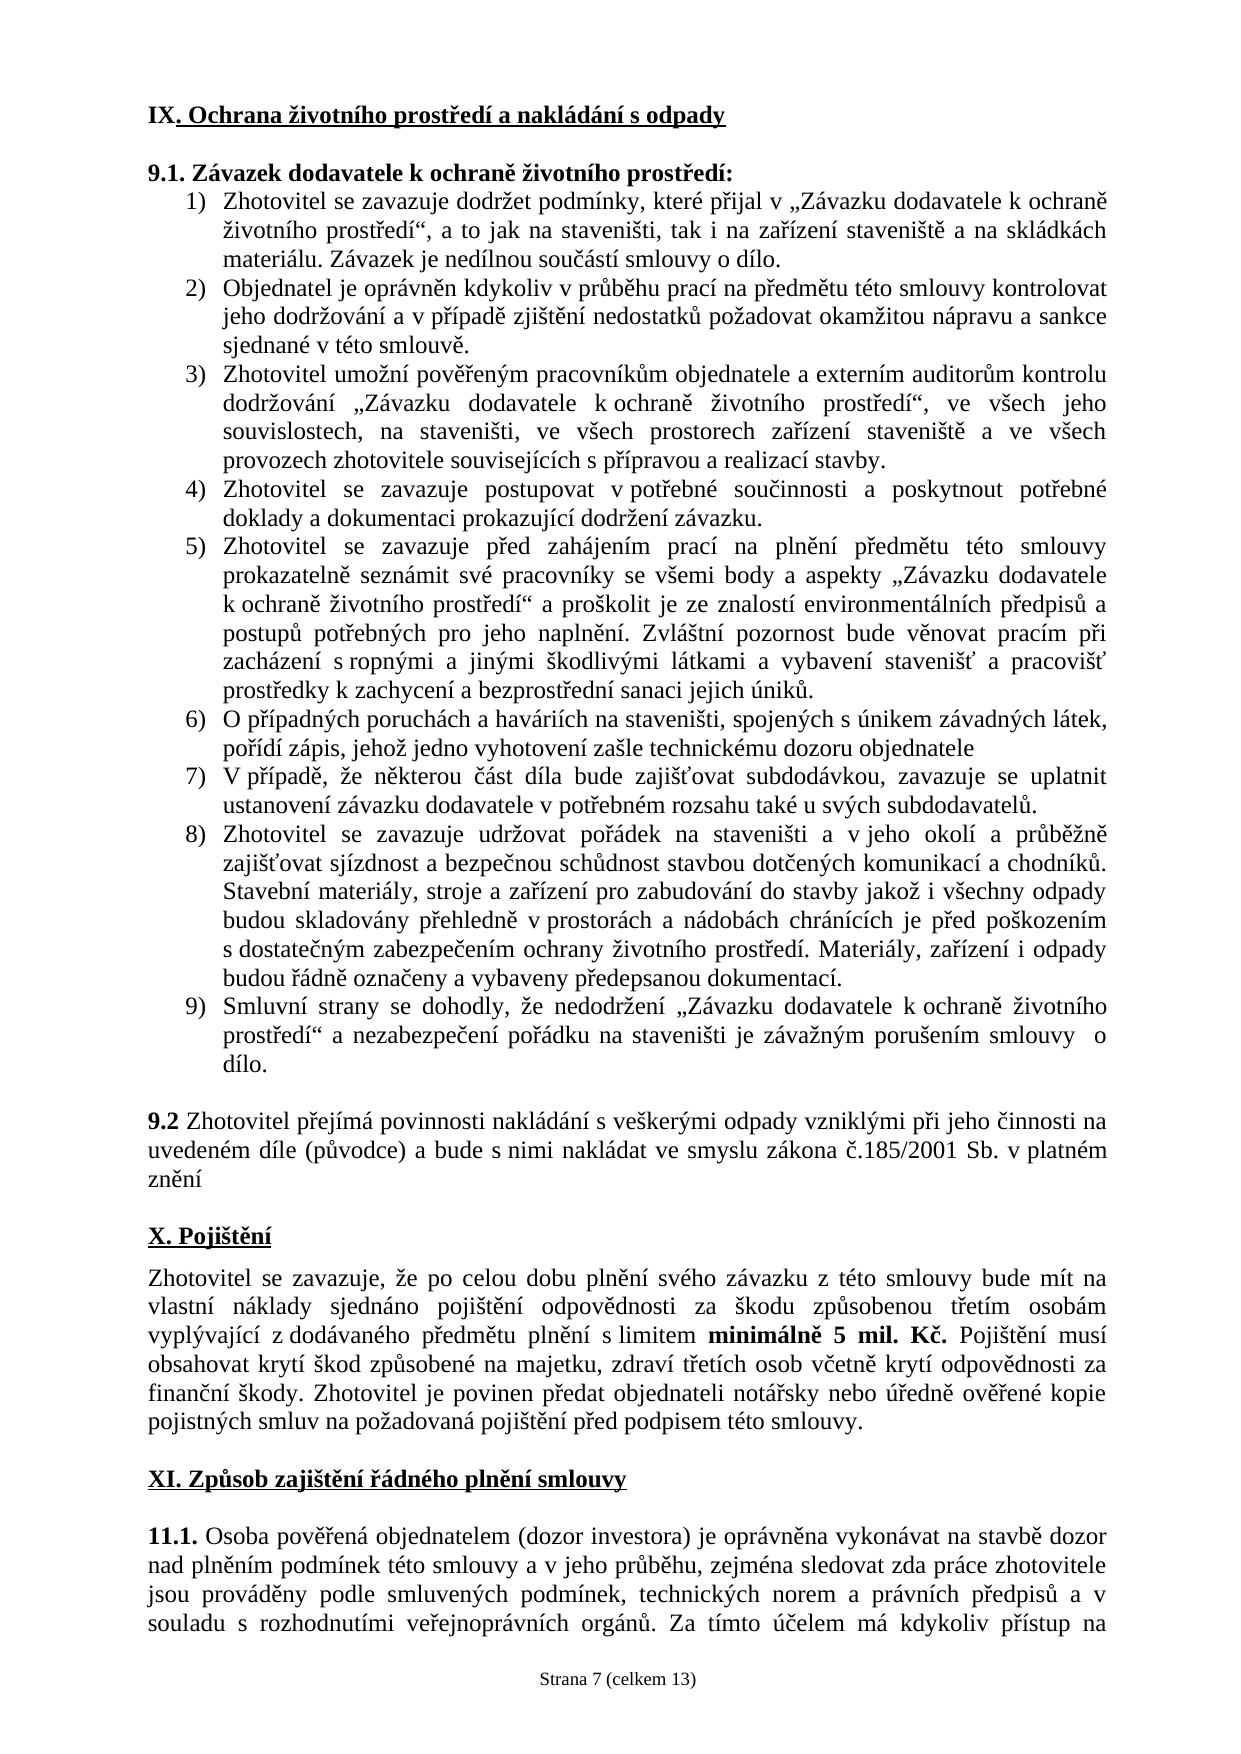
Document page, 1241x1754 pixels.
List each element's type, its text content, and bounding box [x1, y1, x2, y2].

list O případných poruchách a haváriích na staveništi, spojených s únikem závadných látek, pořídí zápis, jehož jedno vyhotovení zašle technickému dozoru objednatele [185, 704, 1107, 761]
text 9.1. Závazek dodavatele k ochraně životního prostředí: [148, 158, 1107, 186]
text IX. Ochrana životního prostředí a nakládání s odpady [148, 100, 1107, 129]
list Zhotovitel umožní pověřeným pracovníkům objednatele a externím auditorům kontrolu dodržování „Závazku dodavatele k ochraně životního prostředí“, ve všech jeho souvislostech, na staveništi, ve všech prostorech zařízení staveniště a ve všech provozech zhotovitele souvisejících s přípravou a realizací stavby. [185, 359, 1107, 474]
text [148, 1521, 1107, 1636]
list Smluvní strany se dohodly, že nedodržení „Závazku dodavatele k ochraně životního prostředí“ a nezabezpečení pořádku na staveništi je závažným porušením smlouvy o dílo. [185, 991, 1107, 1078]
list V případě, že některou část díla bude zajišťovat subdodávkou, zavazuje se uplatnit ustanovení závazku dodavatele v potřebném rozsahu také u svých subdodavatelů. [185, 761, 1107, 819]
list Zhotovitel se zavazuje postupovat v potřebné součinnosti a poskytnout potřebné doklady a dokumentaci prokazující dodržení závazku. [185, 474, 1107, 531]
text XI. Způsob zajištění řádného plnění smlouvy [148, 1464, 1107, 1493]
list Objednatel je oprávněn kdykoliv v průběhu prací na předmětu této smlouvy kontrolovat jeho dodržování a v případě zjištění nedostatků požadovat okamžitou nápravu a sankce sjednané v této smlouvě. [185, 273, 1107, 359]
list Zhotovitel se zavazuje udržovat pořádek na staveništi a v jeho okolí a průběžně zajišťovat sjízdnost a bezpečnou schůdnost stavbou dotčených komunikací a chodníků. Stavební materiály, stroje a zařízení pro zabudování do stavby jakož i všechny odpady budou skladovány přehledně v prostorách a nádobách chránících je před poškozením s dostatečným zabezpečením ochrany životního prostředí. Materiály, zařízení i odpady budou řádně označeny a vybaveny předepsanou dokumentací. [185, 819, 1107, 991]
list Zhotovitel se zavazuje před zahájením prací na plnění předmětu této smlouvy prokazatelně seznámit své pracovníky se všemi body a aspekty „Závazku dodavatele k ochraně životního prostředí“ a proškolit je ze znalostí environmentálních předpisů a postupů potřebných pro jeho naplnění. Zvláštní pozornost bude věnovat pracím při zacházení s ropnými a jinými škodlivými látkami a vybavení stavenišť a pracovišť prostředky k zachycení a bezprostřední sanaci jejich úniků. [185, 531, 1107, 704]
text X. Pojištění [148, 1221, 1107, 1250]
text 9.2 Zhotovitel přejímá povinnosti nakládání s veškerými odpady vzniklými při jeho činnosti na uvedeném díle (původce) a bude s nimi nakládat ve smyslu zákona č.185/2001 Sb. v platném znění [148, 1106, 1107, 1193]
list Zhotovitel se zavazuje dodržet podmínky, které přijal v „Závazku dodavatele k ochraně životního prostředí“, a to jak na staveništi, tak i na zařízení staveniště a na skládkách materiálu. Závazek je nedílnou součástí smlouvy o dílo. [185, 186, 1107, 273]
text Zhotovitel se zavazuje, že po celou dobu plnění svého závazku z této smlouvy bude mít na vlastní náklady sjednáno pojištění odpovědnosti za škodu způsobenou třetím osobám vyplývající z dodávaného předmětu plnění s limitem minimálně 5 mil. Kč. Pojištění musí obsahovat krytí škod způsobené na majetku, zdraví třetích osob včetně krytí odpovědnosti za finanční škody. Zhotovitel je povinen předat objednateli notářsky nebo úředně ověřené kopie pojistných smluv na požadovaná pojištění před podpisem této smlouvy. [148, 1263, 1107, 1435]
